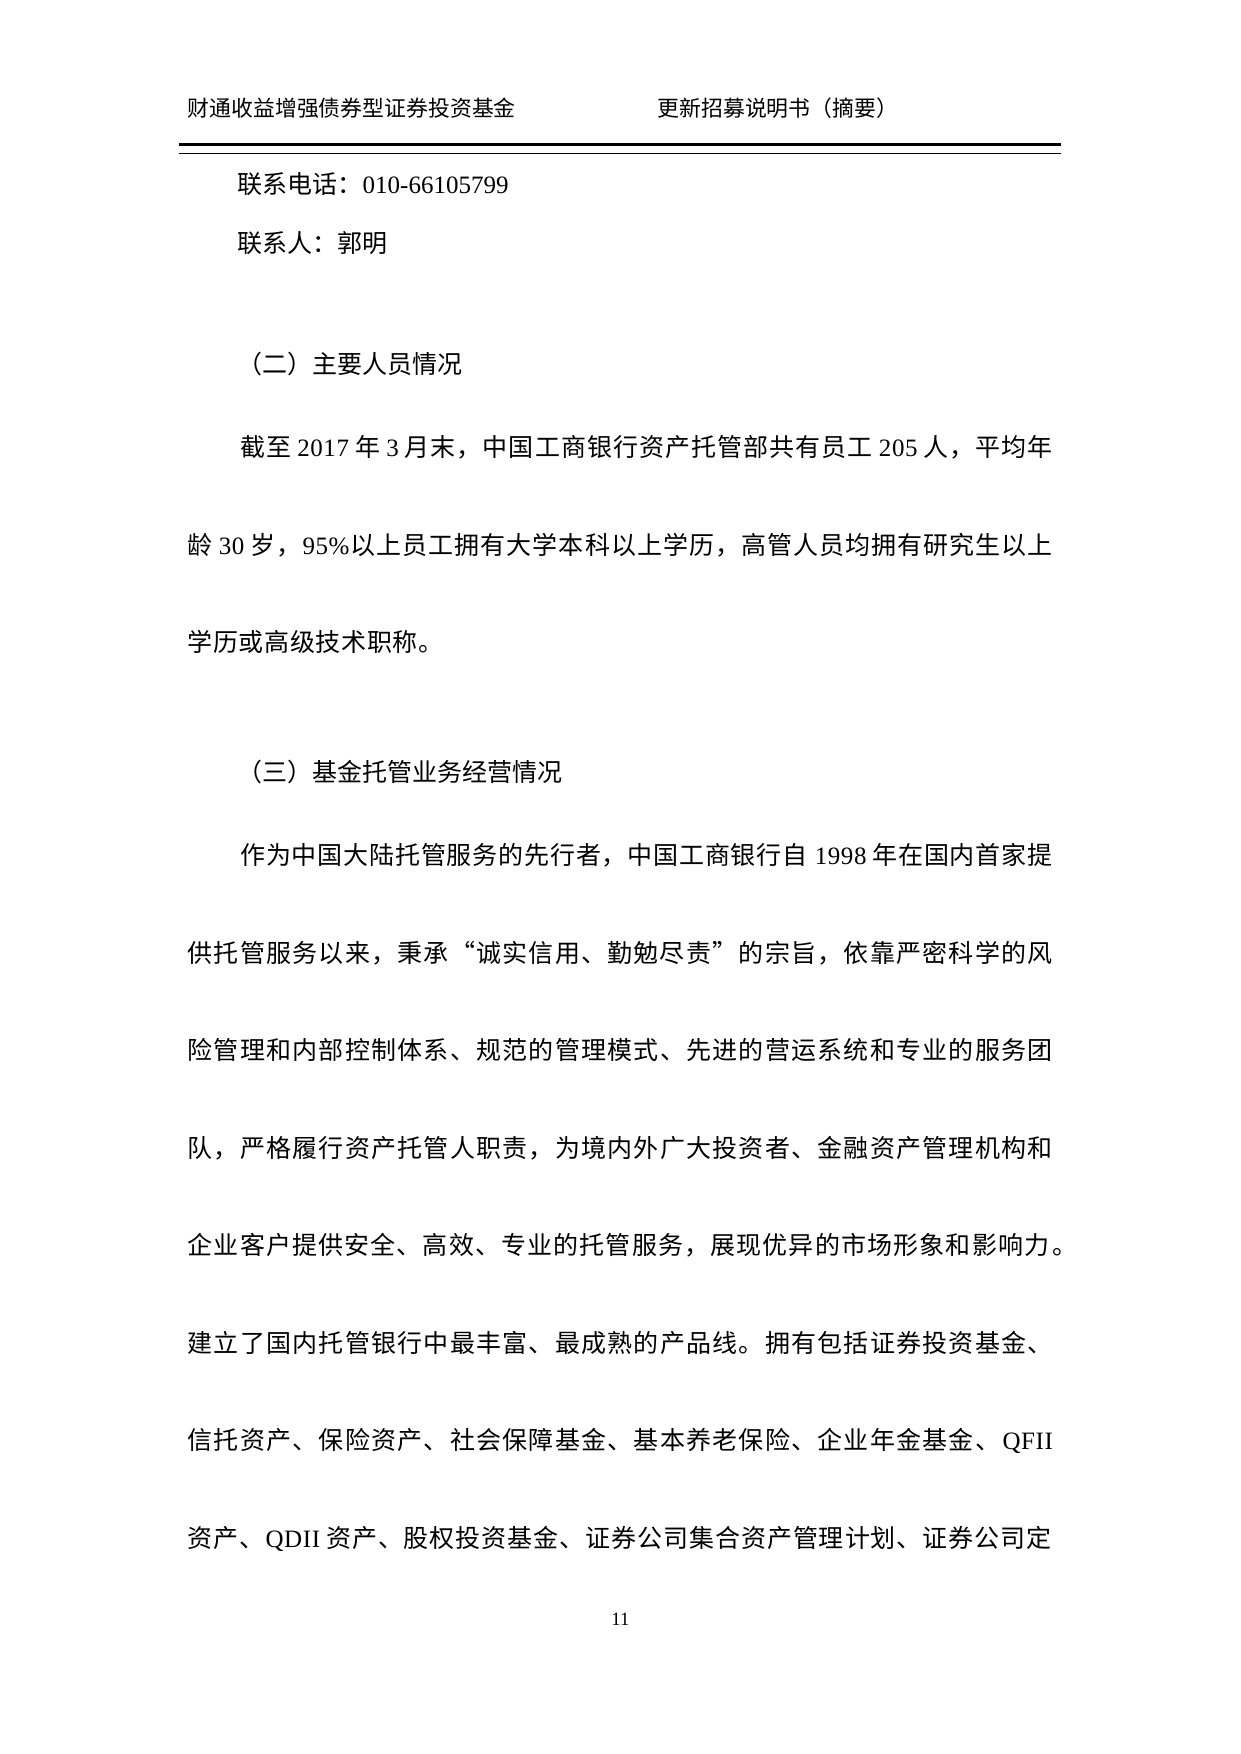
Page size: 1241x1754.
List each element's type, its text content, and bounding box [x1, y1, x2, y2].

text 截至2017年3月末，中国工商银行资产托管部共有员工205人，平均年龄30岁，95%以上员工拥有大学本科以上学历，高管人员均拥有研究生以上学历或高级技术职称。 [187, 413, 1053, 673]
text 联系电话：010-66105799 [187, 164, 1053, 200]
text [187, 821, 1053, 1569]
text （二）主要人员情况 [187, 330, 1053, 395]
text （三）基金托管业务经营情况 [187, 738, 1053, 803]
text 联系人：郭明 [187, 224, 1053, 260]
